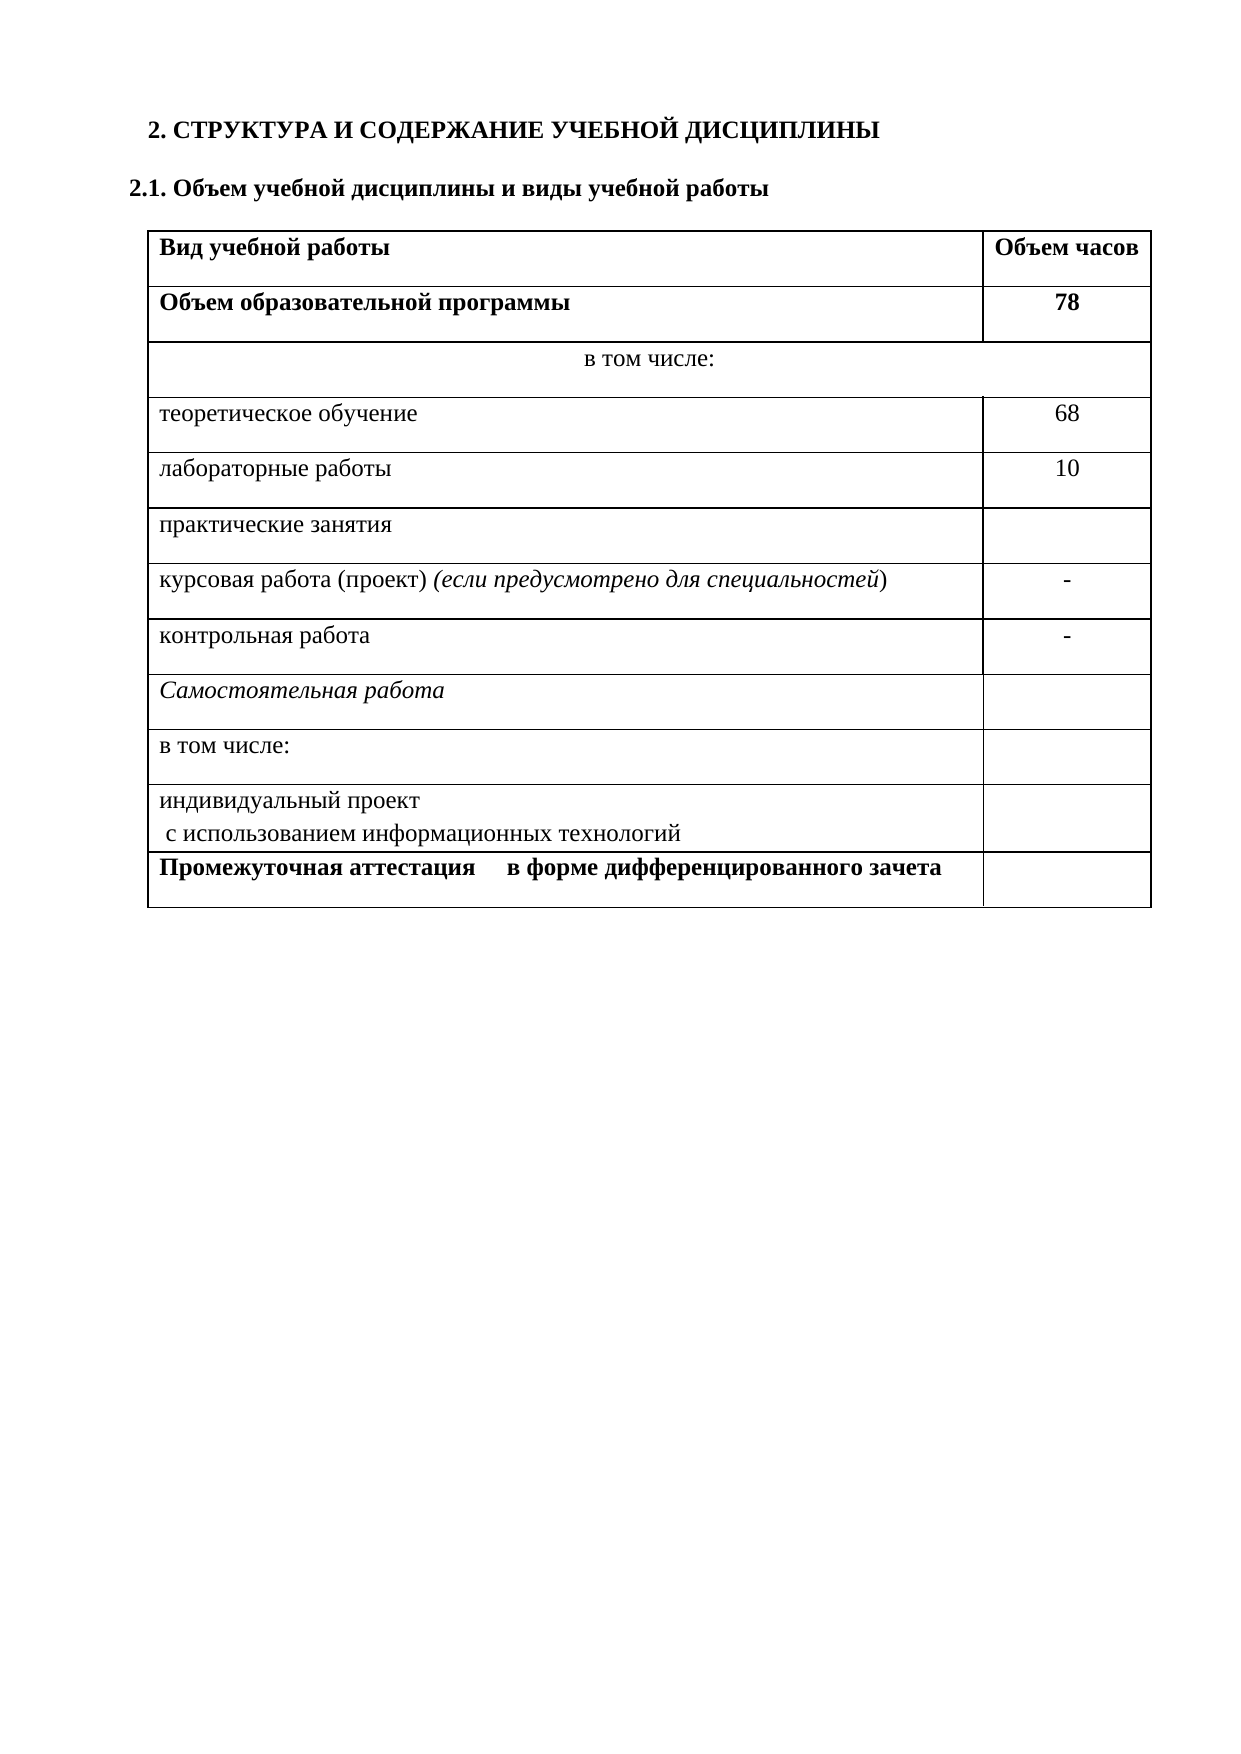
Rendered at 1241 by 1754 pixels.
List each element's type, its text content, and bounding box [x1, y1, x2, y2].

table_cell [984, 853, 1150, 906]
table_cell [984, 509, 1150, 563]
table_header Вид учебной работы [149, 232, 982, 286]
text 2.1. Объем учебной дисциплины и виды учебной работы [129, 173, 1182, 201]
table_cell Промежуточная аттестация в форме дифференцированного зачета [149, 853, 983, 906]
table_cell 10 [984, 453, 1150, 507]
table_cell контрольная работа [149, 620, 982, 673]
table_cell [984, 785, 1150, 851]
table_cell теоретическое обучение [149, 398, 982, 452]
table_cell индивидуальный проект с использованием информационных технологий [149, 785, 983, 851]
text 2. СТРУКТУРА И СОДЕРЖАНИЕ УЧЕБНОЙ ДИСЦИПЛИНЫ [148, 115, 1182, 144]
table_cell лабораторные работы [149, 453, 982, 507]
table_cell в том числе: [149, 343, 1150, 396]
table_cell курсовая работа (проект) (если предусмотрено для специальностей) [149, 564, 982, 618]
table_cell 78 [984, 287, 1150, 341]
table_cell [984, 730, 1150, 784]
table_header Объем часов [984, 232, 1150, 286]
table_cell 68 [984, 398, 1150, 452]
table_cell - [984, 620, 1150, 673]
table_cell [984, 675, 1150, 729]
table_cell в том числе: [149, 730, 983, 784]
table_cell - [984, 564, 1150, 618]
table_cell Объем образовательной программы [149, 287, 982, 341]
table_cell практические занятия [149, 509, 982, 563]
table_cell Самостоятельная работа [149, 675, 983, 729]
